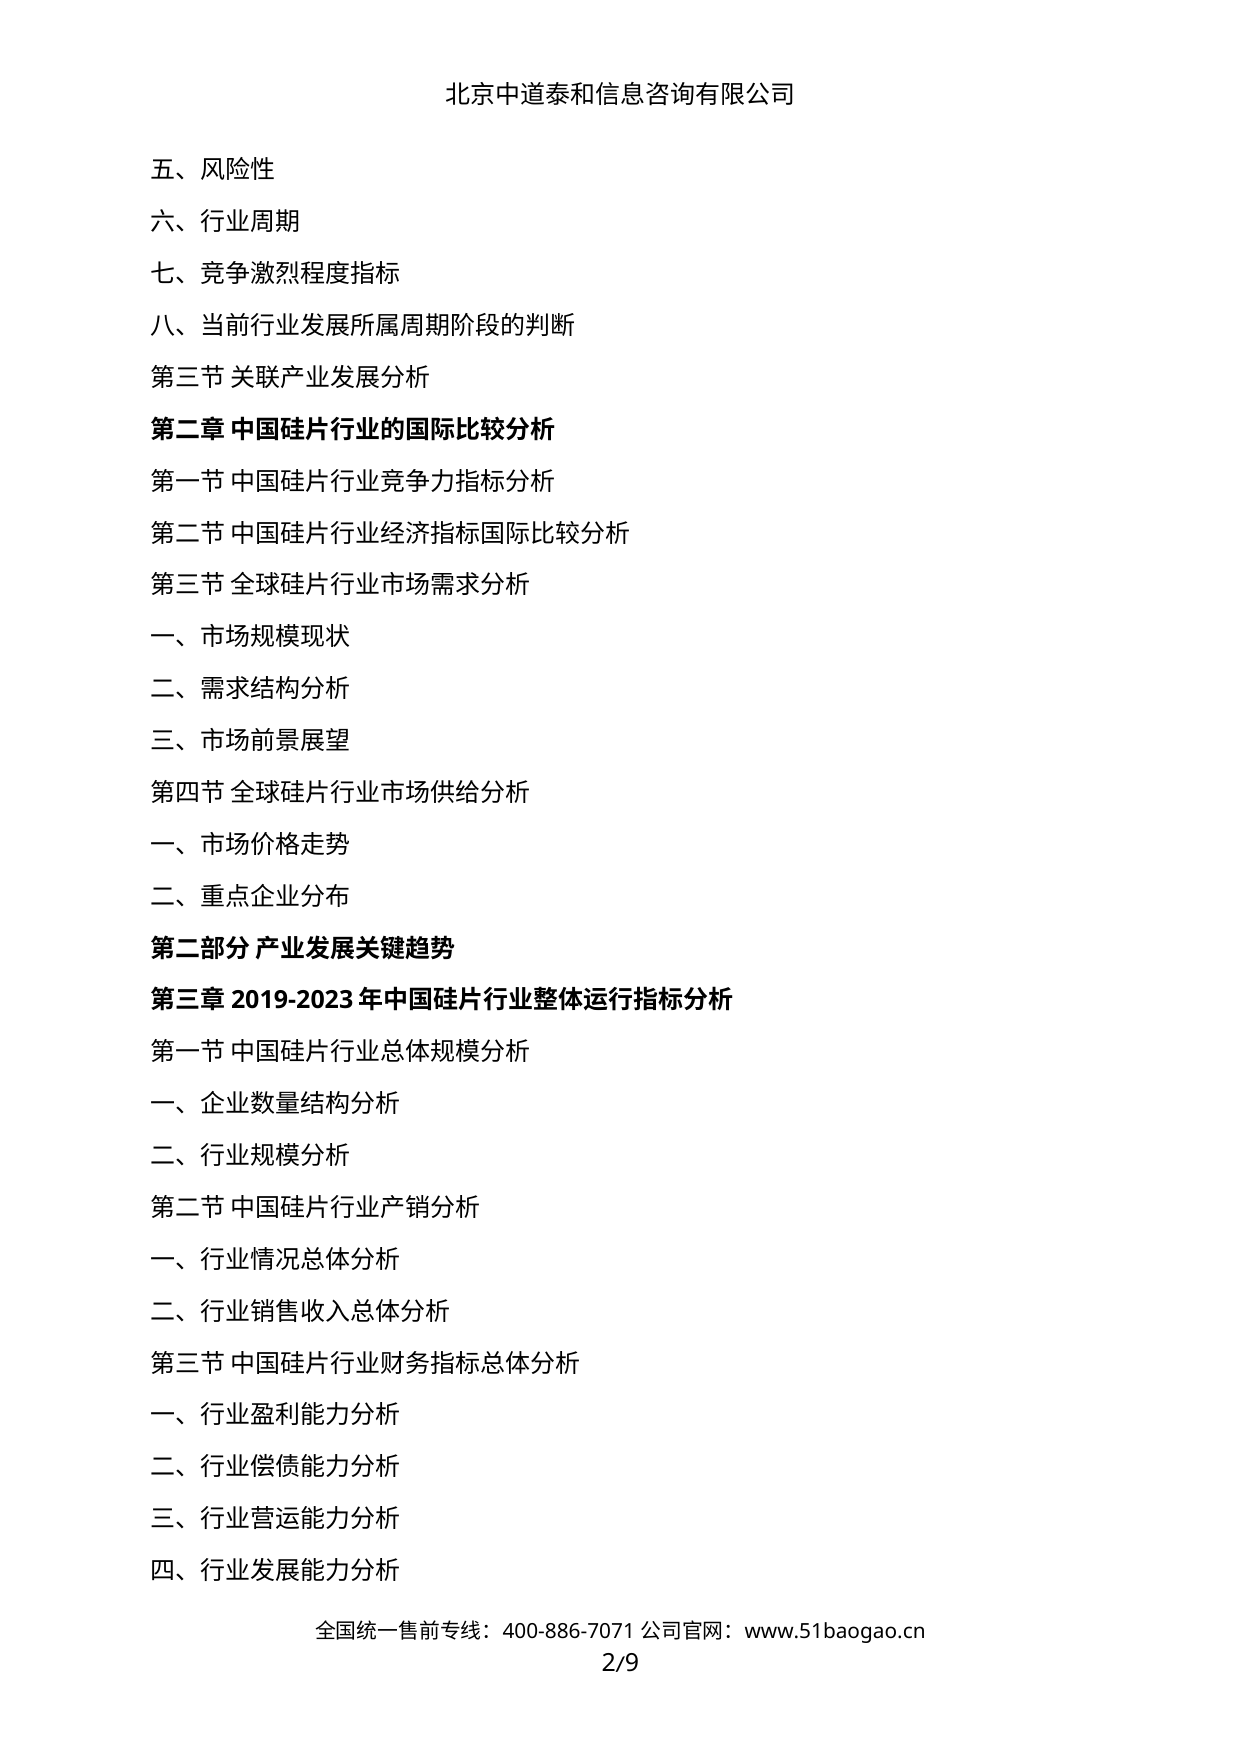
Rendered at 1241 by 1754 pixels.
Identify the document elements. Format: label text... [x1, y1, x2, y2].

text 第二章 中国硅片行业的国际比较分析 [150, 409, 1090, 446]
text 二、重点企业分布 [150, 876, 1090, 912]
text 第四节 全球硅片行业市场供给分析 [150, 772, 1090, 809]
text 二、行业规模分析 [150, 1136, 1090, 1172]
text 一、行业情况总体分析 [150, 1239, 1090, 1276]
text 二、行业销售收入总体分析 [150, 1291, 1090, 1327]
text 第三节 中国硅片行业财务指标总体分析 [150, 1343, 1090, 1379]
text 五、风险性 [150, 150, 1090, 186]
text 二、需求结构分析 [150, 669, 1090, 705]
text 四、行业发展能力分析 [150, 1551, 1090, 1587]
text 第一节 中国硅片行业总体规模分析 [150, 1032, 1090, 1068]
text 第二节 中国硅片行业经济指标国际比较分析 [150, 513, 1090, 549]
text 六、行业周期 [150, 202, 1090, 238]
text 一、企业数量结构分析 [150, 1084, 1090, 1120]
text 第三章 2019-2023年中国硅片行业整体运行指标分析 [150, 980, 1090, 1016]
text 第一节 中国硅片行业竞争力指标分析 [150, 461, 1090, 497]
text 一、行业盈利能力分析 [150, 1395, 1090, 1431]
text 第三节 关联产业发展分析 [150, 357, 1090, 394]
text 一、市场价格走势 [150, 824, 1090, 861]
text 三、市场前景展望 [150, 721, 1090, 757]
text 一、市场规模现状 [150, 617, 1090, 653]
text 第三节 全球硅片行业市场需求分析 [150, 565, 1090, 601]
text 第二节 中国硅片行业产销分析 [150, 1187, 1090, 1224]
text 七、竞争激烈程度指标 [150, 254, 1090, 290]
text 第二部分 产业发展关键趋势 [150, 928, 1090, 964]
text 三、行业营运能力分析 [150, 1499, 1090, 1535]
text 八、当前行业发展所属周期阶段的判断 [150, 306, 1090, 342]
text 二、行业偿债能力分析 [150, 1447, 1090, 1483]
